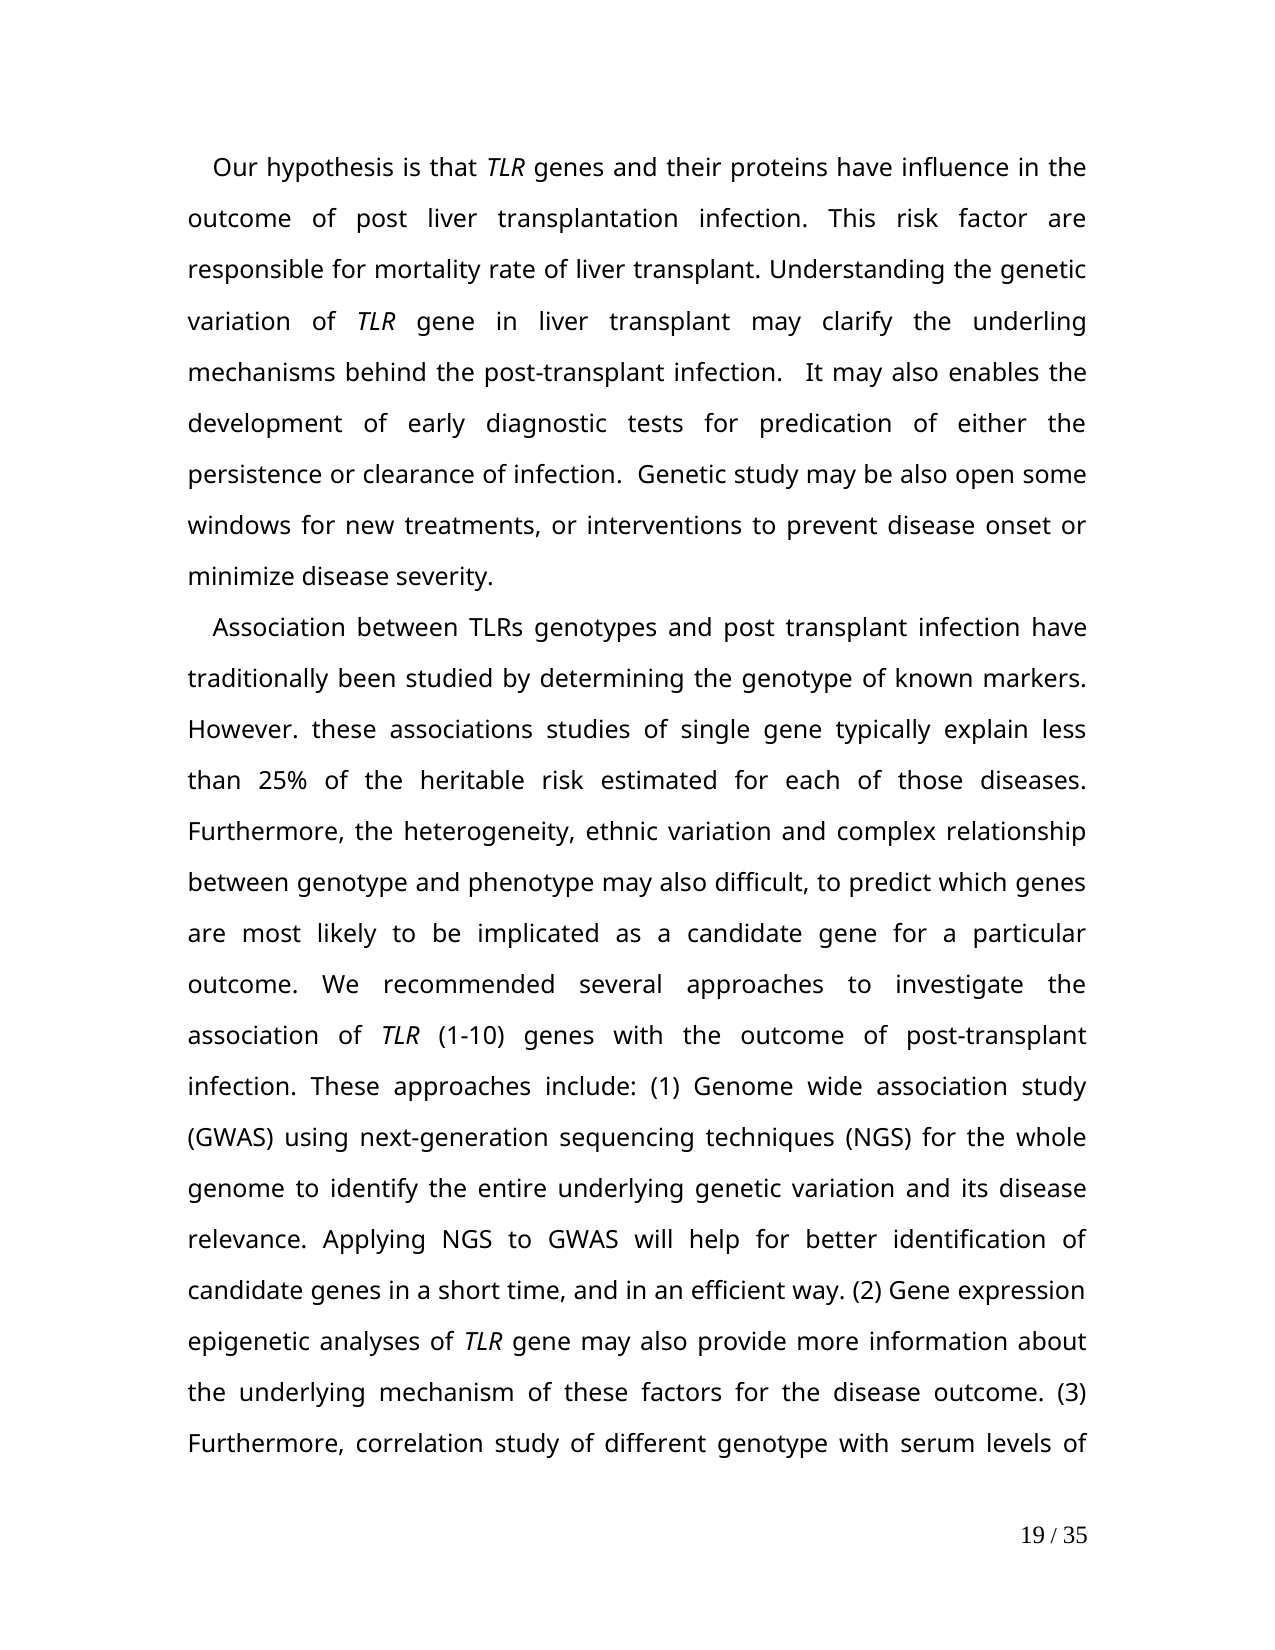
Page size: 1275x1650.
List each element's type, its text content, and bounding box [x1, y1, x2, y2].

text Our hypothesis is that TLR genes and their proteins have influence in the outcome of post liver transplantation infection. This risk factor are responsible for mortality rate of liver transplant. Understanding the genetic variation of TLR gene in liver transplant may clarify the underling mechanisms behind the post-transplant infection. It may also enables the development of early diagnostic tests for predication of either the persistence or clearance of infection. Genetic study may be also open some windows for new treatments, or interventions to prevent disease onset or minimize disease severity. [187, 150, 1087, 592]
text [187, 609, 1087, 1460]
